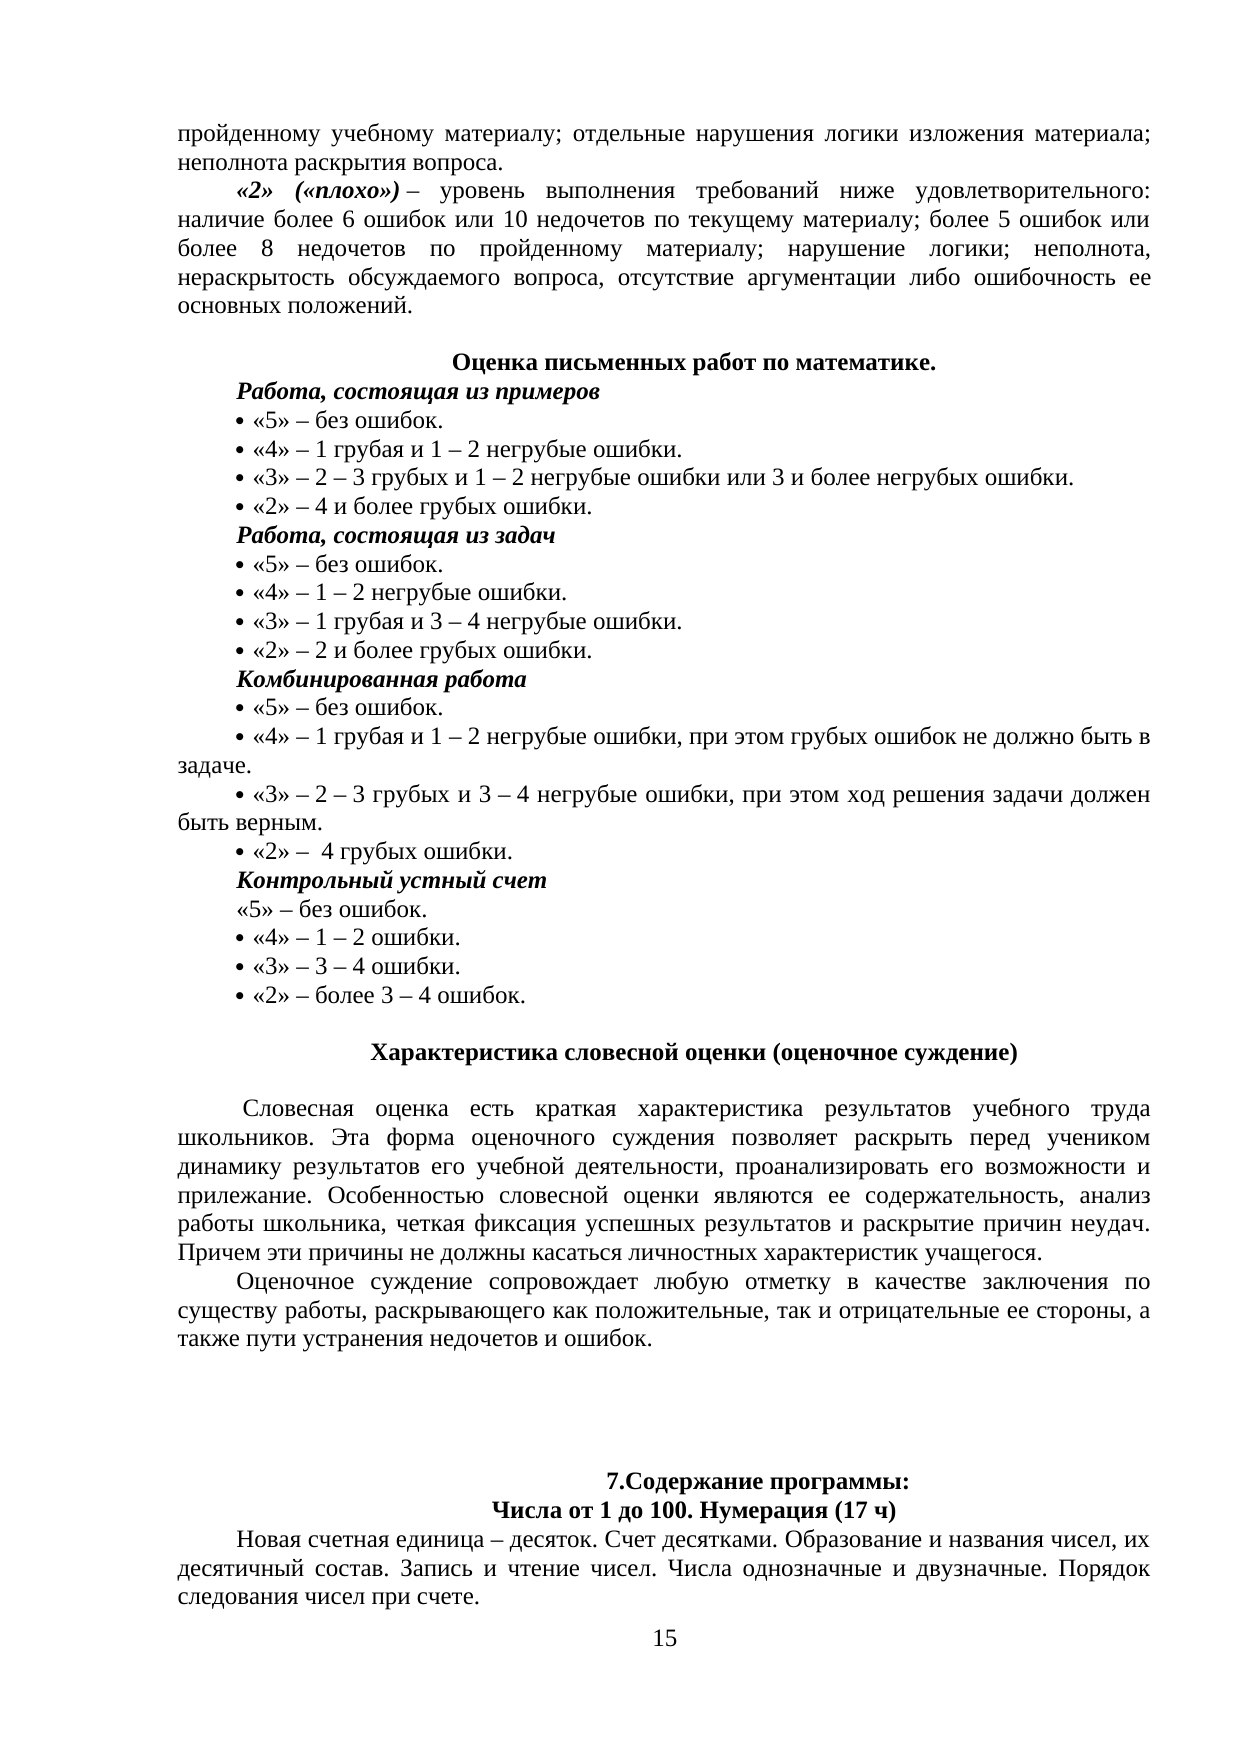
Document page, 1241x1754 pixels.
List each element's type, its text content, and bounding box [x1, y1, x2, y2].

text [177, 118, 1152, 176]
text «2» («плохо») – уровень выполнения требований ниже удовлетворительного: наличие более 6 ошибок или 10 недочетов по текущему материалу; более 5 ошибок или более 8 недочетов по пройденному материалу; нарушение логики; неполнота, нераскрытость обсуждаемого вопроса, отсутствие аргументации либо ошибочность ее основных положений. [177, 176, 1152, 319]
text «5» – без ошибок. [236, 894, 1152, 922]
list «3» – 2 – 3 грубых и 1 – 2 негрубые ошибки или 3 и более негрубых ошибки. [177, 462, 1152, 491]
text 7.Содержание программы: [365, 1466, 1152, 1495]
list «3» – 3 – 4 ошибки. [177, 951, 1152, 980]
list «2» – 2 и более грубых ошибки. [177, 635, 1152, 664]
list «5» – без ошибок. [177, 549, 1152, 577]
text Характеристика словесной оценки (оценочное суждение) [177, 1037, 1152, 1065]
list «4» – 1 – 2 ошибки. [177, 922, 1152, 951]
text Оценочное суждение сопровождает любую отметку в качестве заключения по существу работы, раскрывающего как положительные, так и отрицательные ее стороны, а также пути устранения недочетов и ошибок. [177, 1266, 1152, 1352]
list «5» – без ошибок. [177, 405, 1152, 434]
text Работа, состоящая из примеров [177, 376, 1152, 405]
list «3» – 1 грубая и 3 – 4 негрубые ошибки. [177, 606, 1152, 635]
text Работа, состоящая из задач [177, 520, 1152, 549]
list «4» – 1 грубая и 1 – 2 негрубые ошибки. [177, 434, 1152, 462]
text Контрольный устный счет [177, 865, 1152, 894]
text Новая счетная единица – десяток. Счет десятками. Образование и названия чисел, их десятичный состав. Запись и чтение чисел. Числа однозначные и двузначные. Порядок следования чисел при счете. [177, 1524, 1152, 1610]
text Словесная оценка есть краткая характеристика результатов учебного труда школьников. Эта форма оценочного суждения позволяет раскрыть перед учеником динамику результатов его учебной деятельности, проанализировать его возможности и прилежание. Особенностью словесной оценки являются ее содержательность, анализ работы школьника, четкая фиксация успешных результатов и раскрытие причин неудач. Причем эти причины не должны касаться личностных характеристик учащегося. [177, 1093, 1152, 1266]
text Оценка письменных работ по математике. [177, 347, 1152, 376]
list «5» – без ошибок. [177, 692, 1152, 721]
list «4» – 1 – 2 негрубые ошибки. [177, 577, 1152, 606]
list «4» – 1 грубая и 1 – 2 негрубые ошибки, при этом грубых ошибок не должно быть в задаче. [177, 721, 1152, 779]
text Комбинированная работа [177, 664, 1152, 692]
list «2» – 4 грубых ошибки. [177, 836, 1152, 865]
text Числа от 1 до 100. Нумерация (17 ч) [177, 1495, 1152, 1524]
list «3» – 2 – 3 грубых и 3 – 4 негрубые ошибки, при этом ход решения задачи должен быть верным. [177, 779, 1152, 836]
list «2» – более 3 – 4 ошибок. [177, 980, 1152, 1009]
list «2» – 4 и более грубых ошибки. [177, 491, 1152, 520]
